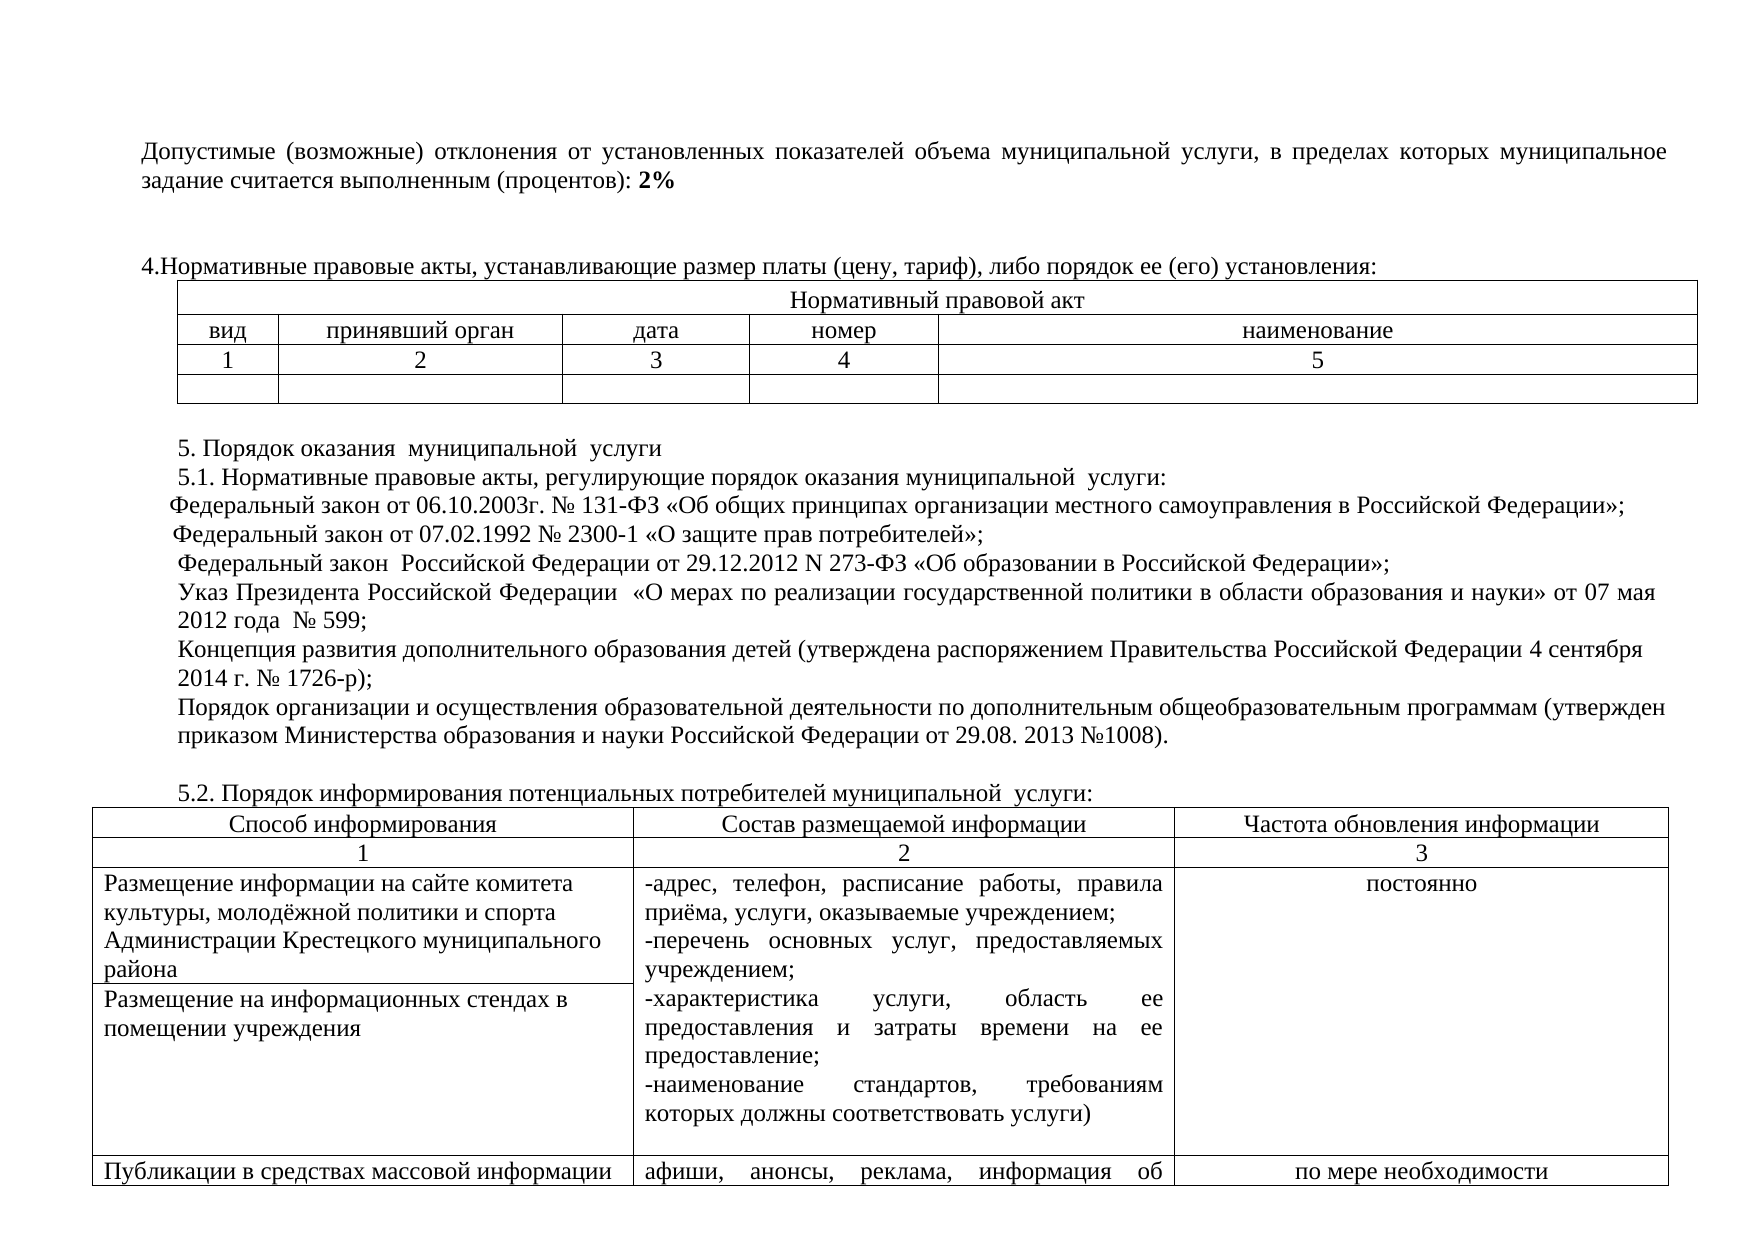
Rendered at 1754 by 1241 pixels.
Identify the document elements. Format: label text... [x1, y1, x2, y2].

table_cell 2 [634, 838, 1174, 867]
table_cell постоянно [1175, 868, 1668, 1155]
table_cell принявший орган [279, 315, 562, 344]
text Указ Президента Российской Федерации «О мерах по реализации государственной политики в области образования и науки» от 07 мая 2012 года № 599; [177, 577, 1658, 634]
text 4.Нормативные правовые акты, устанавливающие размер платы (цену, тариф), либо порядок ее (его) установления: [141, 251, 1668, 279]
table_cell 5 [939, 345, 1697, 373]
table_cell 1 [178, 345, 278, 373]
table_cell -адрес, телефон, расписание работы, правила приёма, услуги, оказываемые учреждением; -перечень основных услуг, предоставляемых учреждением; -характеристика услуги, область ее предоставления и затраты времени на ее предоставление; -наименование стандартов, требованиям которых должны соответствовать услуги) [634, 868, 1174, 1155]
table_cell 2 [279, 345, 562, 373]
text 5. Порядок оказания муниципальной услуги [103, 433, 1668, 462]
table_cell вид [178, 315, 278, 344]
table_header Способ информирования [93, 808, 633, 837]
text Федеральный закон Российской Федерации от 29.12.2012 N 273-ФЗ «Об образовании в Российской Федерации»; [103, 548, 1668, 577]
table_cell [563, 375, 749, 403]
table_header Состав размещаемой информации [634, 808, 1174, 837]
text Федеральный закон от 07.02.1992 № 2300-1 «О защите прав потребителей»; [103, 519, 1668, 548]
table_cell номер [750, 315, 938, 344]
text Концепция развития дополнительного образования детей (утверждена распоряжением Правительства Российской Федерации 4 сентября 2014 г. № 1726-р); [177, 634, 1668, 692]
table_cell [634, 1156, 1174, 1185]
table_cell по мере необходимости [1175, 1156, 1668, 1185]
table_cell Размещение информации на сайте комитета культуры, молодёжной политики и спорта Администрации Крестецкого муниципального района [93, 868, 633, 983]
table_cell [279, 375, 562, 403]
table_cell 3 [1175, 838, 1668, 867]
text Порядок организации и осуществления образовательной деятельности по дополнительным общеобразовательным программам (утвержден приказом Министерства образования и науки Российской Федерации от 29.08. 2013 №1008). [177, 692, 1666, 749]
table_cell [939, 375, 1697, 403]
table_cell дата [563, 315, 749, 344]
table_cell 3 [563, 345, 749, 373]
text Федеральный закон от 06.10.2003г. № 131-ФЗ «Об общих принципах организации местного самоуправления в Российской Федерации»; [103, 491, 1668, 519]
table_cell [750, 375, 938, 403]
table_cell Размещение на информационных стендах в помещении учреждения [93, 984, 633, 1155]
table_header Нормативный правовой акт [178, 281, 1697, 313]
table_cell 1 [93, 838, 633, 867]
text 5.1. Нормативные правовые акты, регулирующие порядок оказания муниципальной услуги: [103, 462, 1668, 491]
table_cell 4 [750, 345, 938, 373]
table_cell [178, 375, 278, 403]
table_header Частота обновления информации [1175, 808, 1668, 837]
table_cell Публикации в средствах массовой информации [93, 1156, 633, 1185]
text Допустимые (возможные) отклонения от установленных показателей объема муниципальной услуги, в пределах которых муниципальное задание считается выполненным (процентов): 2% [141, 136, 1668, 194]
table_cell наименование [939, 315, 1697, 344]
text 5.2. Порядок информирования потенциальных потребителей муниципальной услуги: [103, 778, 1668, 807]
